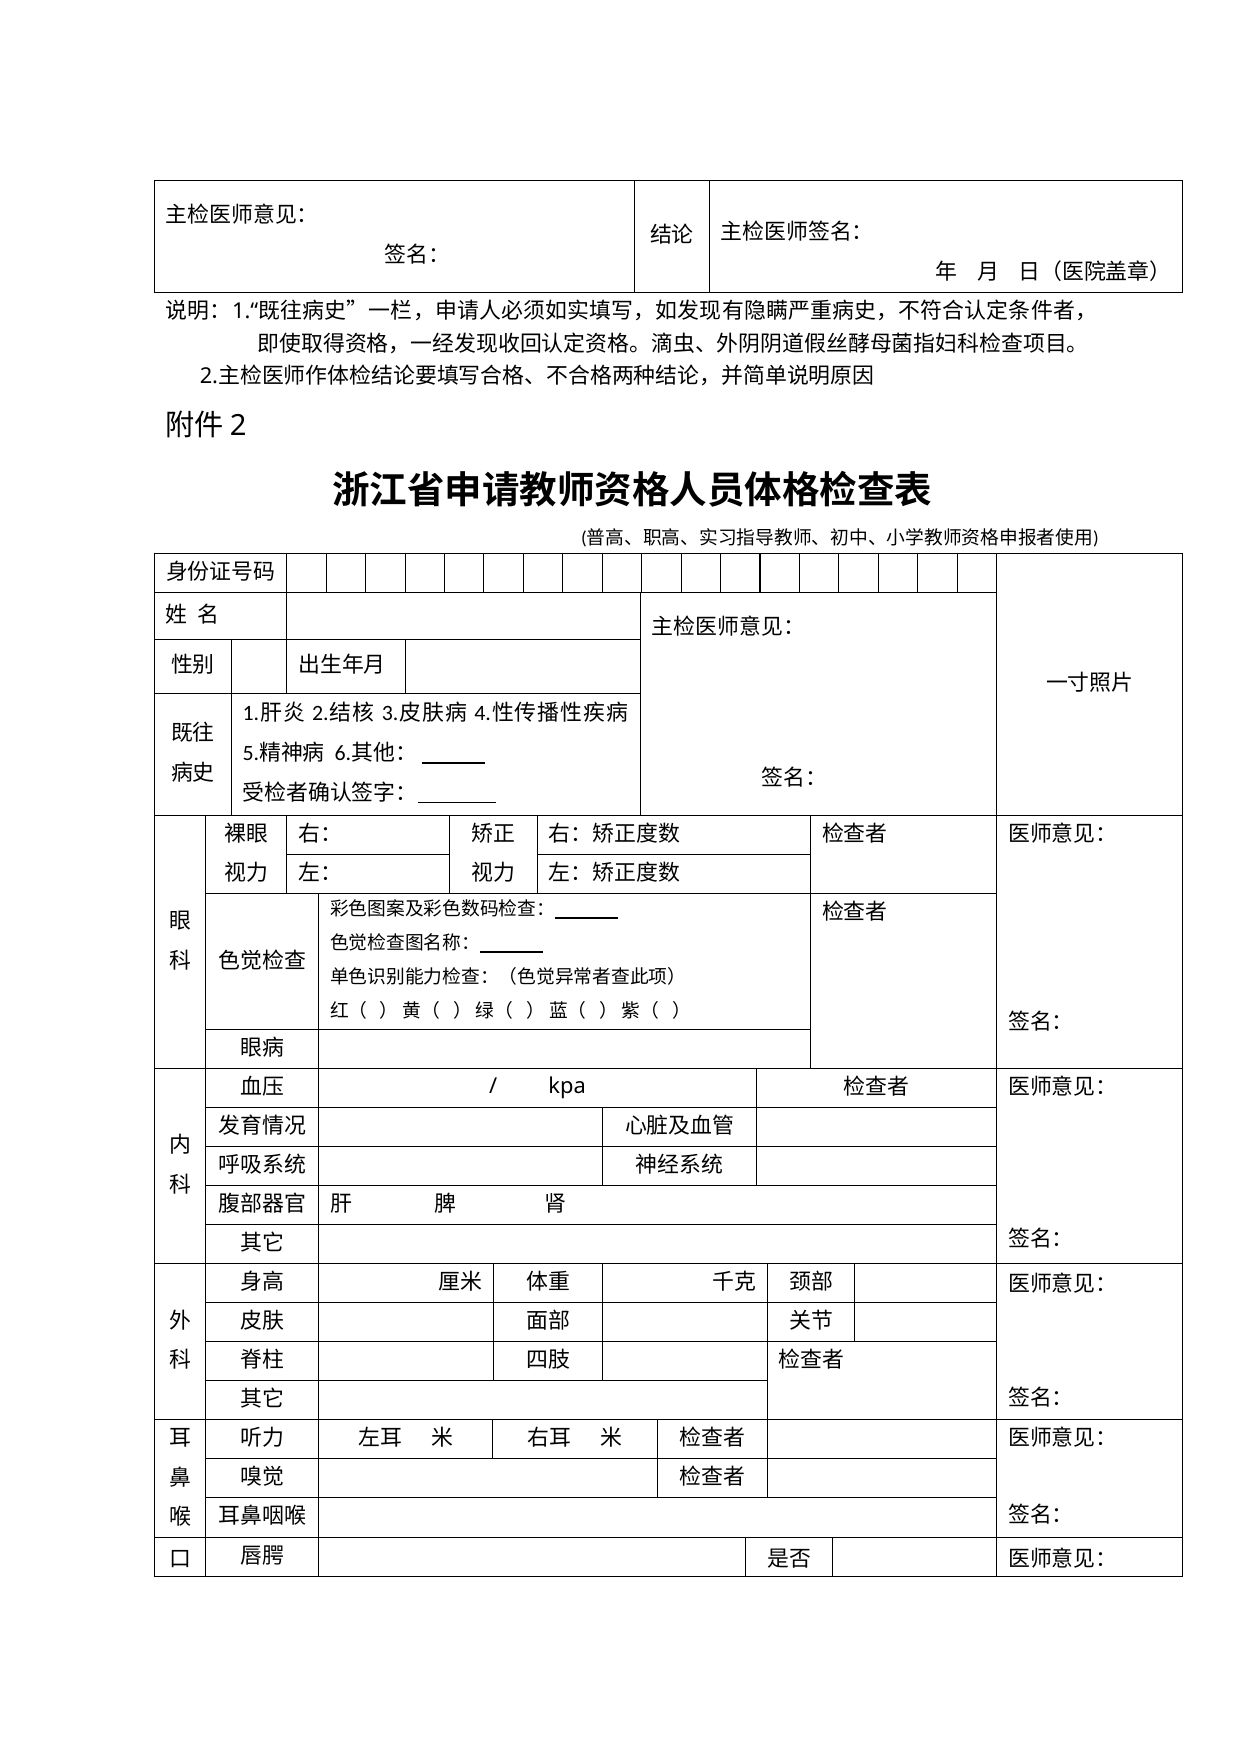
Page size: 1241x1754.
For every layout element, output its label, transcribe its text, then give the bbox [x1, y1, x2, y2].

table_cell [319, 1303, 493, 1341]
table_header [327, 554, 365, 592]
table_cell 右： [287, 816, 449, 853]
table_cell 其它 [206, 1381, 318, 1419]
table_cell 外科 [155, 1264, 205, 1419]
table_cell [319, 1147, 602, 1185]
table_cell [319, 1030, 810, 1068]
table_header [524, 554, 562, 592]
table_cell [603, 1342, 767, 1380]
table_cell [287, 593, 640, 639]
table_cell 脊柱 [206, 1342, 318, 1380]
table_header [839, 554, 878, 592]
table_cell 耳鼻咽喉 [206, 1498, 318, 1537]
table_cell 右耳 米 [493, 1420, 657, 1458]
table_cell 眼科 [155, 816, 205, 1068]
table_cell 神经系统 [603, 1147, 756, 1185]
table_header [918, 554, 957, 592]
table_cell 肝 脾 肾 [319, 1186, 996, 1224]
table_cell [757, 1147, 996, 1185]
table_header [642, 554, 681, 592]
table_cell [319, 1459, 657, 1497]
table_cell 主检医师意见： 签名： [641, 593, 996, 814]
table_cell 医师意见： 签名： [997, 816, 1182, 1068]
table_cell 关节 [768, 1303, 854, 1341]
table_cell 医师意见： 签名： [997, 1264, 1182, 1419]
table_cell 皮肤 [206, 1303, 318, 1341]
text 附件2 [165, 390, 1098, 455]
table_cell [406, 640, 640, 692]
table_cell 听力 [206, 1420, 318, 1458]
table_cell 主检医师意见： 签名： [155, 181, 634, 292]
text 说明：1.“既往病史”一栏，申请人必须如实填写，如发现有隐瞒严重病史，不符合认定条件者，即使取得资格，一经发现收回认定资格。滴虫、外阴阴道假丝酵母菌指妇科检查项目。 [165, 293, 1098, 358]
table_cell 千克 [603, 1264, 767, 1302]
table_cell 医师意见： 签名： [997, 1538, 1182, 1576]
table_cell [319, 1538, 745, 1576]
table_cell 呼吸系统 [206, 1147, 318, 1185]
table_header [800, 554, 838, 592]
table_cell [855, 1303, 996, 1341]
table_cell 嗅觉 [206, 1459, 318, 1497]
table_cell 检查者 [658, 1459, 767, 1497]
table_header [563, 554, 602, 592]
text (普高、职高、实习指导教师、初中、小学教师资格申报者使用) [165, 520, 1098, 553]
table_cell 其它 [206, 1225, 318, 1263]
table_cell 姓 名 [155, 593, 286, 639]
table_header [761, 554, 799, 592]
table_header [406, 554, 444, 592]
table_header [958, 554, 996, 592]
table_cell 既往病史 [155, 694, 231, 814]
table_cell 发育情况 [206, 1108, 318, 1146]
table_cell 1.肝炎 2.结核 3.皮肤病 4.性传播性疾病 5.精神病 6.其他： 受检者确认签字： [232, 694, 640, 814]
table_cell 四肢 [494, 1342, 602, 1380]
table_cell 是否口吃 [746, 1538, 832, 1576]
table_cell 口腔科 [155, 1538, 205, 1576]
table_cell [603, 1303, 767, 1341]
table_cell [757, 1108, 996, 1146]
table_cell 检查者 [658, 1420, 767, 1458]
table_cell 彩色图案及彩色数码检查： 色觉检查图名称： 单色识别能力检查：（色觉异常者查此项） 红（ ） 黄（ ） 绿（ ） 蓝（ ） 紫（ ） [319, 894, 810, 1029]
table_header [721, 554, 759, 592]
table_cell 性别 [155, 640, 231, 692]
table_cell 裸眼视力 [206, 816, 286, 893]
table_cell 医师意见： 签名： [997, 1420, 1182, 1537]
table_cell 出生年月 [287, 640, 405, 692]
table_cell 心脏及血管 [603, 1108, 756, 1146]
table_cell 主检医师签名： 年 月 日（医院盖章） [710, 181, 1182, 292]
table_cell [319, 1225, 996, 1263]
table_header [287, 554, 326, 592]
table_cell 耳鼻喉 [155, 1420, 205, 1537]
table_header [603, 554, 641, 592]
table_cell 腹部器官 [206, 1186, 318, 1224]
table_cell 内科 [155, 1069, 205, 1263]
table_cell 检查者 [811, 816, 996, 893]
table_cell [855, 1264, 996, 1302]
table_cell 左耳 米 [319, 1420, 492, 1458]
table_cell / kpa [319, 1069, 756, 1107]
table_cell 体检结论 [635, 181, 709, 292]
table_header [879, 554, 917, 592]
table_cell 面部 [494, 1303, 602, 1341]
table_cell 检查者 [768, 1342, 996, 1419]
table_cell [768, 1459, 996, 1497]
table_cell 眼病 [206, 1030, 318, 1068]
table_header 一寸照片 [997, 554, 1182, 814]
table_cell 矫正视力 [450, 816, 537, 893]
text 浙江省申请教师资格人员体格检查表 [165, 455, 1098, 520]
table_header [445, 554, 483, 592]
table_cell [833, 1538, 996, 1576]
table_cell 身高 [206, 1264, 318, 1302]
table_cell 体重 [494, 1264, 602, 1302]
table_cell [319, 1342, 493, 1380]
table_cell 右：矫正度数 [538, 816, 810, 853]
table_cell [319, 1108, 602, 1146]
table_cell [319, 1381, 767, 1419]
table_cell 唇腭 [206, 1538, 318, 1576]
table_cell 颈部 [768, 1264, 854, 1302]
table_cell 左： [287, 855, 449, 893]
table_cell [232, 640, 286, 692]
table_cell 检查者 [757, 1069, 996, 1107]
table_cell 色觉检查 [206, 894, 318, 1029]
table_cell [319, 1498, 996, 1537]
text 2.主检医师作体检结论要填写合格、不合格两种结论，并简单说明原因 [165, 358, 1098, 390]
table_header [484, 554, 523, 592]
table_header [682, 554, 720, 592]
table_header 身份证号码 [155, 554, 286, 592]
table_cell 医师意见： 签名： [997, 1069, 1182, 1263]
table_cell 左：矫正度数 [538, 855, 810, 893]
table_cell 检查者 [811, 894, 996, 1068]
table_cell 厘米 [319, 1264, 493, 1302]
table_header [366, 554, 405, 592]
table_cell [768, 1420, 996, 1458]
table_cell 血压 [206, 1069, 318, 1107]
